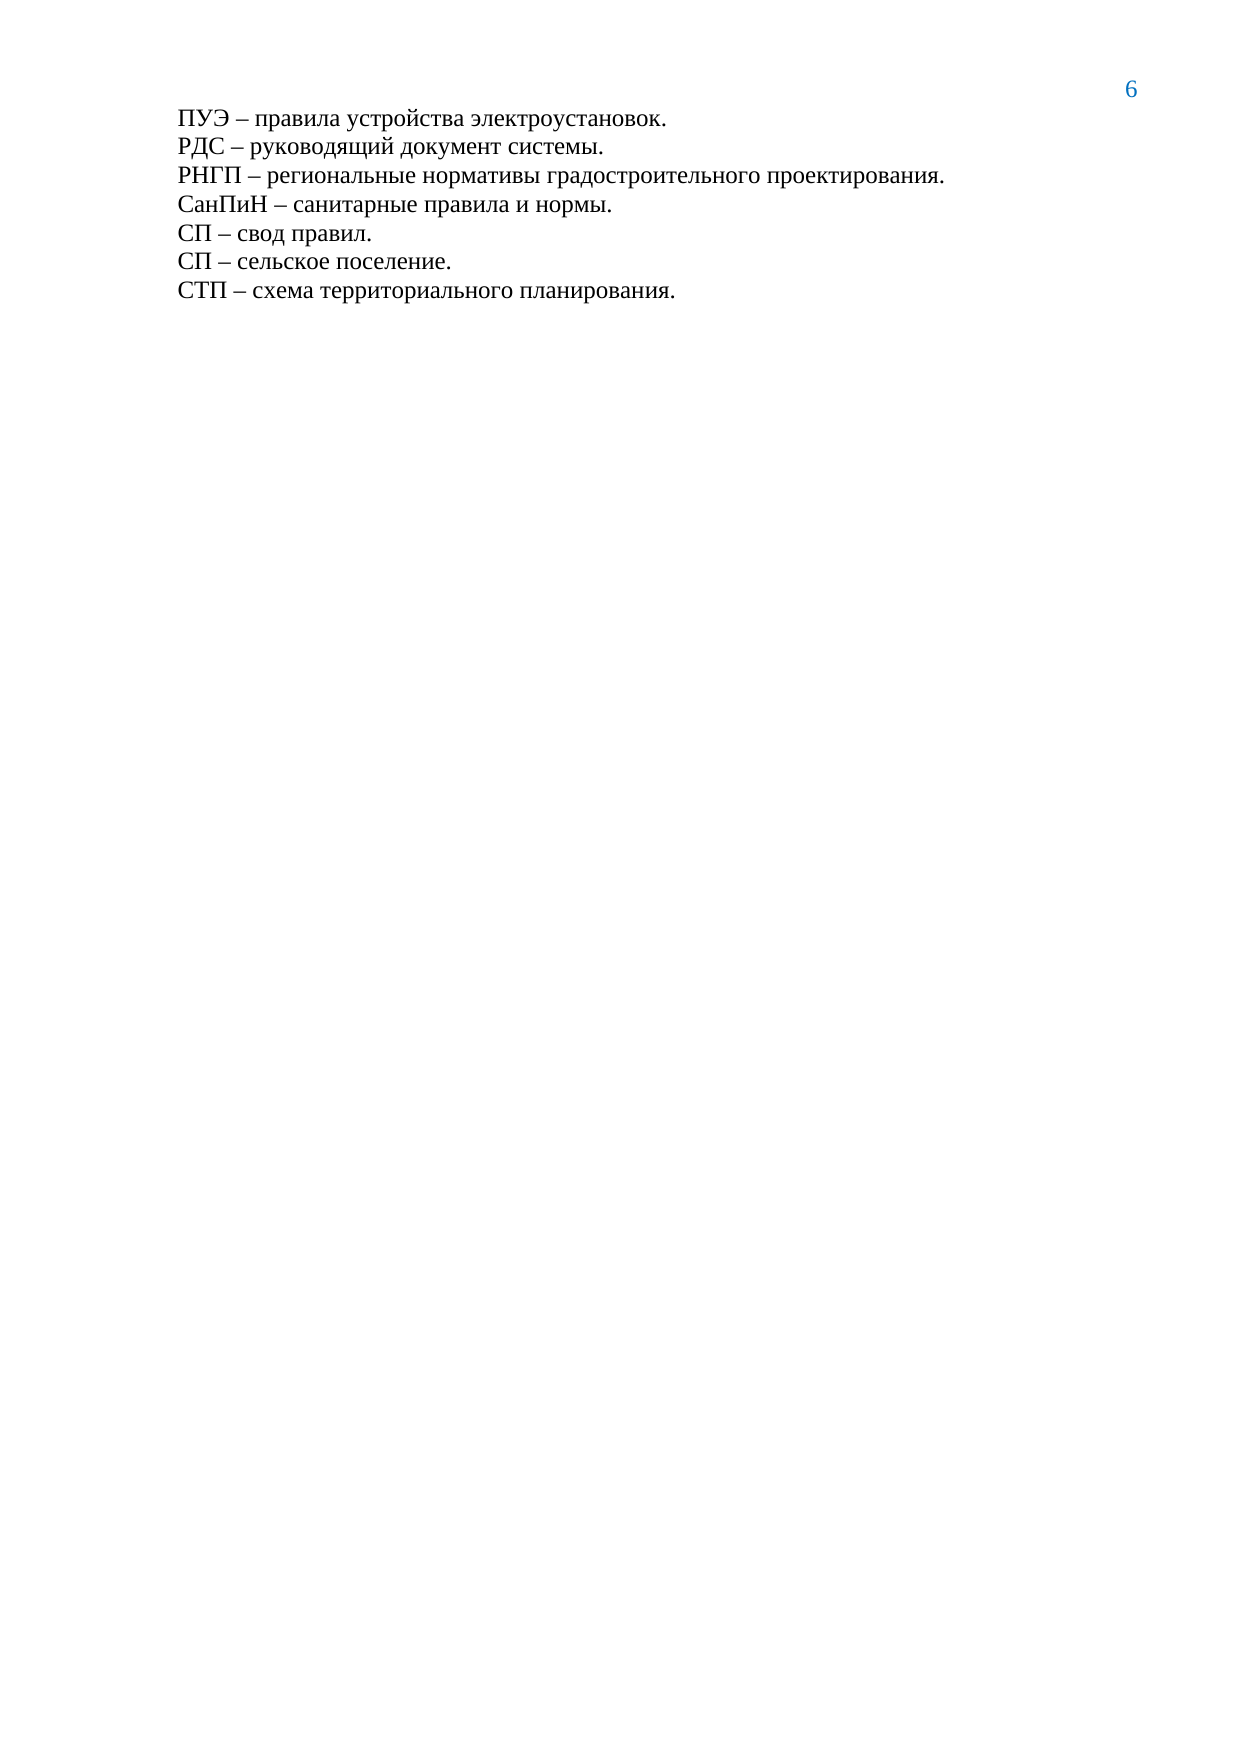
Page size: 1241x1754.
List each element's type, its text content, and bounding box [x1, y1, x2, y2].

list СП – свод правил. [118, 218, 1152, 246]
list ПУЭ – правила устройства электроустановок. [118, 103, 1152, 131]
list РДС – руководящий документ системы. [118, 131, 1152, 160]
list СТП – схема территориального планирования. [118, 275, 1152, 304]
list РНГП – региональные нормативы градостроительного проектирования. [118, 160, 1152, 189]
list СП – сельское поселение. [118, 246, 1152, 275]
list СанПиН – санитарные правила и нормы. [118, 189, 1152, 218]
